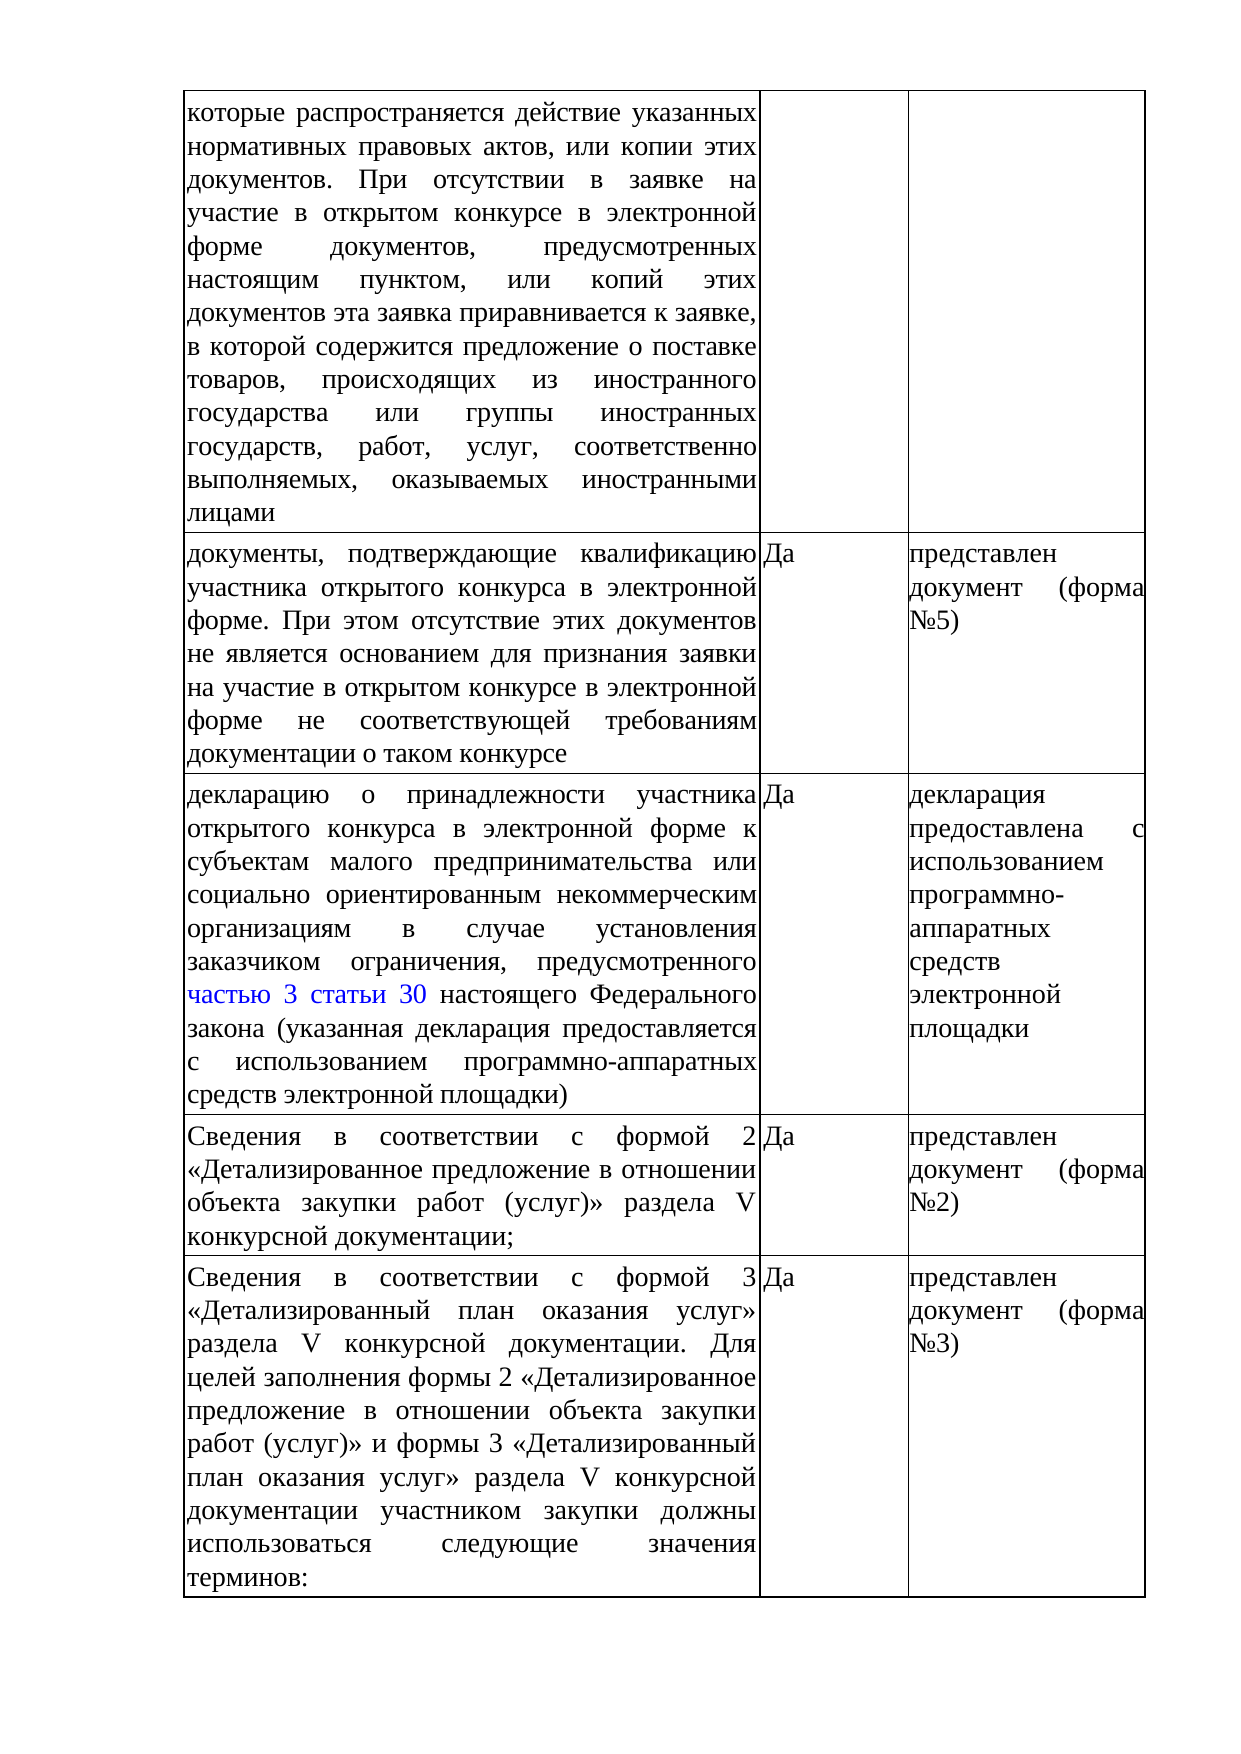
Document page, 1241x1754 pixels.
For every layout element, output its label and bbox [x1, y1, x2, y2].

table_cell [177, 89, 1152, 1632]
